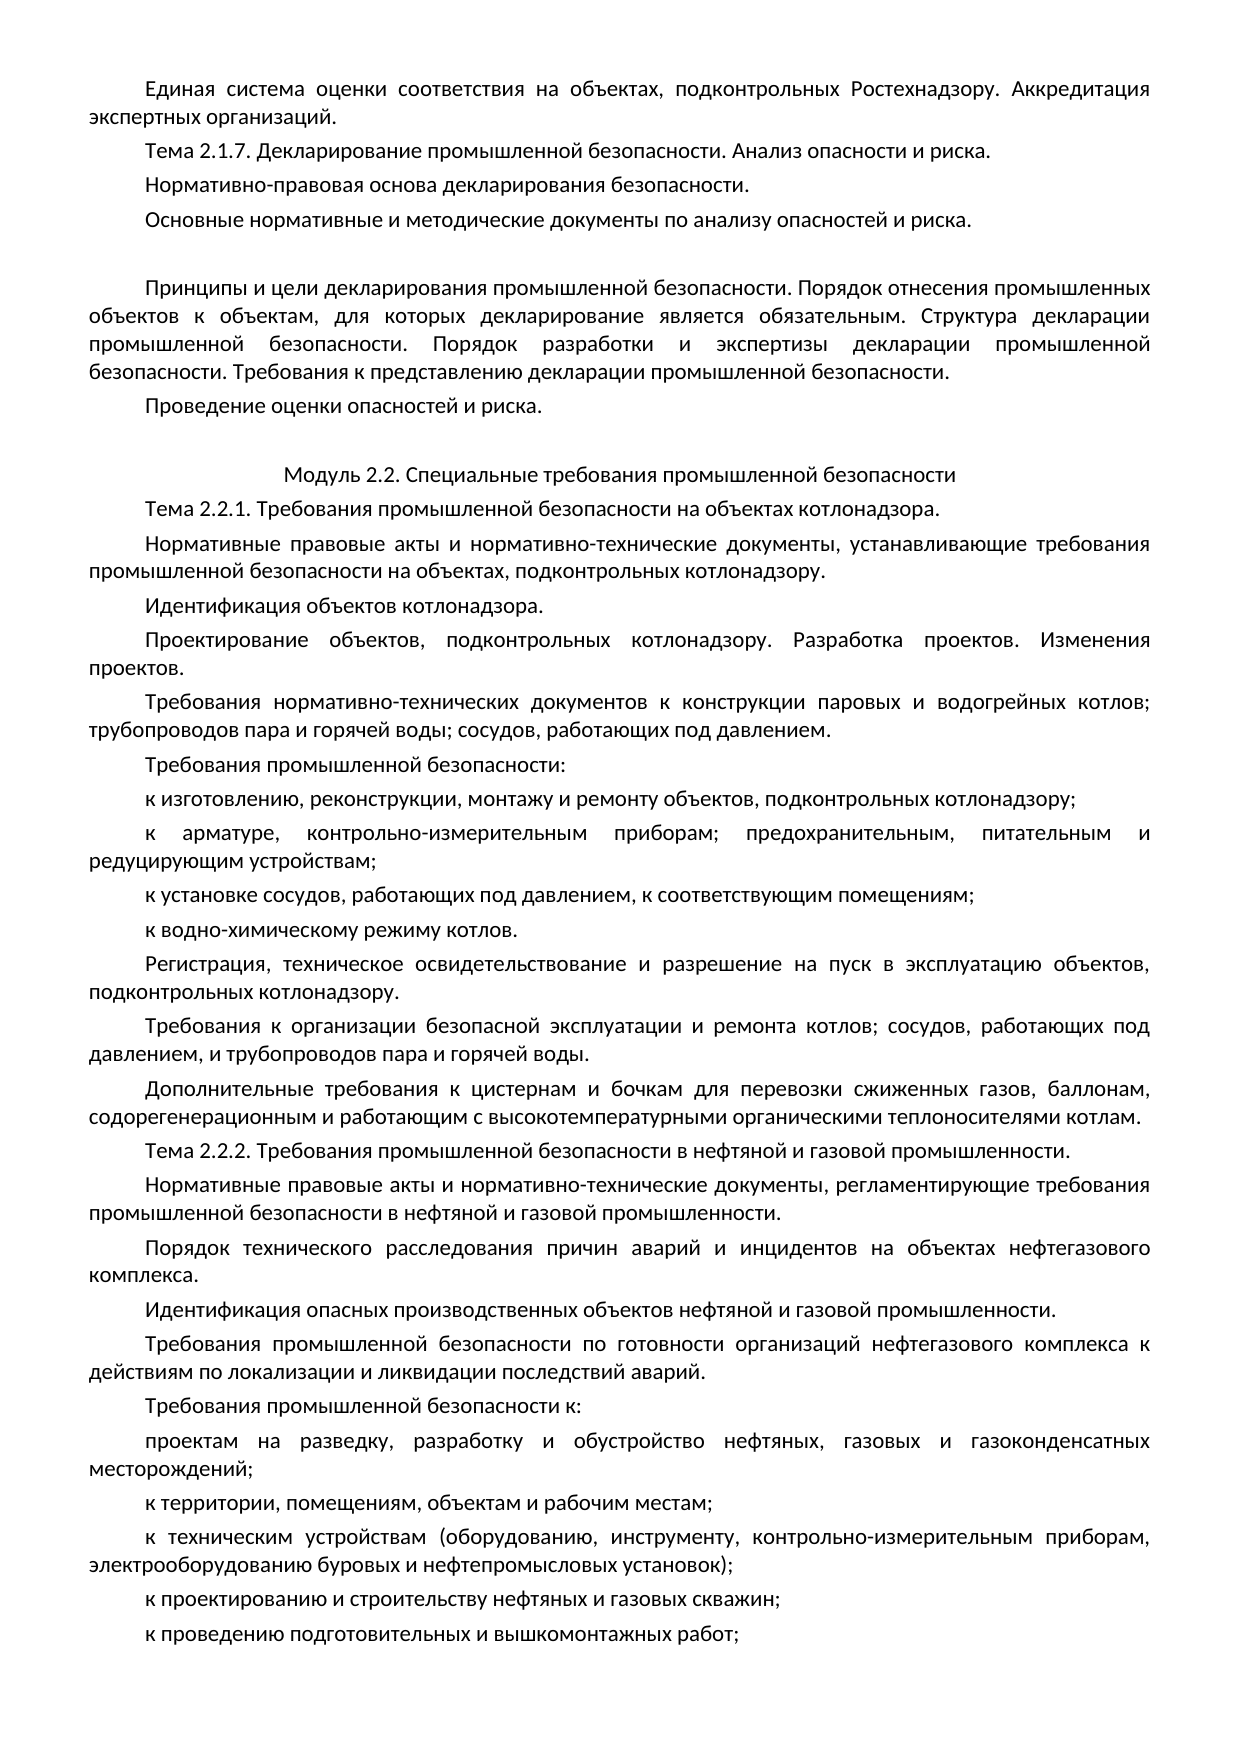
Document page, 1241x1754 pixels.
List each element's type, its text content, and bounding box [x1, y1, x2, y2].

text Требования нормативно-технических документов к конструкции паровых и водогрейных котлов; трубопроводов пара и горячей воды; сосудов, работающих под давлением. [89, 687, 1152, 743]
text Основные нормативные и методические документы по анализу опасностей и риска. [89, 205, 1152, 233]
text Регистрация, техническое освидетельствование и разрешение на пуск в эксплуатацию объектов, подконтрольных котлонадзору. [89, 949, 1152, 1005]
text к установке сосудов, работающих под давлением, к соответствующим помещениям; [89, 881, 1152, 909]
text к арматуре, контрольно-измерительным приборам; предохранительным, питательным и редуцирующим устройствам; [89, 818, 1152, 874]
text Проектирование объектов, подконтрольных котлонадзору. Разработка проектов. Изменения проектов. [89, 625, 1152, 681]
text Принципы и цели декларирования промышленной безопасности. Порядок отнесения промышленных объектов к объектам, для которых декларирование является обязательным. Структура декларации промышленной безопасности. Порядок разработки и экспертизы декларации промышленной безопасности. Требования к представлению декларации промышленной безопасности. [89, 273, 1152, 385]
text Тема 2.1.7. Декларирование промышленной безопасности. Анализ опасности и риска. [89, 136, 1152, 164]
text Идентификация опасных производственных объектов нефтяной и газовой промышленности. [89, 1295, 1152, 1323]
text к техническим устройствам (оборудованию, инструменту, контрольно-измерительным приборам, электрооборудованию буровых и нефтепромысловых установок); [89, 1522, 1152, 1578]
text Идентификация объектов котлонадзора. [89, 591, 1152, 619]
text Модуль 2.2. Специальные требования промышленной безопасности [89, 460, 1152, 488]
text Порядок технического расследования причин аварий и инцидентов на объектах нефтегазового комплекса. [89, 1233, 1152, 1289]
text Тема 2.2.1. Требования промышленной безопасности на объектах котлонадзора. [89, 494, 1152, 522]
text Проведение оценки опасностей и риска. [89, 392, 1152, 419]
text Нормативно-правовая основа декларирования безопасности. [89, 170, 1152, 198]
text к территории, помещениям, объектам и рабочим местам; [89, 1488, 1152, 1516]
text к проведению подготовительных и вышкомонтажных работ; [89, 1619, 1152, 1647]
text Требования промышленной безопасности: [89, 750, 1152, 778]
text к водно-химическому режиму котлов. [89, 915, 1152, 943]
text Нормативные правовые акты и нормативно-технические документы, устанавливающие требования промышленной безопасности на объектах, подконтрольных котлонадзору. [89, 529, 1152, 585]
text к проектированию и строительству нефтяных и газовых скважин; [89, 1584, 1152, 1613]
text к изготовлению, реконструкции, монтажу и ремонту объектов, подконтрольных котлонадзору; [89, 784, 1152, 812]
text Требования промышленной безопасности по готовности организаций нефтегазового комплекса к действиям по локализации и ликвидации последствий аварий. [89, 1329, 1152, 1385]
text Единая система оценки соответствия на объектах, подконтрольных Ростехнадзору. Аккредитация экспертных организаций. [89, 74, 1152, 130]
text Нормативные правовые акты и нормативно-технические документы, регламентирующие требования промышленной безопасности в нефтяной и газовой промышленности. [89, 1170, 1152, 1226]
text Требования к организации безопасной эксплуатации и ремонта котлов; сосудов, работающих под давлением, и трубопроводов пара и горячей воды. [89, 1011, 1152, 1067]
text проектам на разведку, разработку и обустройство нефтяных, газовых и газоконденсатных месторождений; [89, 1426, 1152, 1482]
text Требования промышленной безопасности к: [89, 1391, 1152, 1419]
text Дополнительные требования к цистернам и бочкам для перевозки сжиженных газов, баллонам, содорегенерационным и работающим с высокотемпературными органическими теплоносителями котлам. [89, 1074, 1152, 1130]
text Тема 2.2.2. Требования промышленной безопасности в нефтяной и газовой промышленности. [89, 1136, 1152, 1164]
